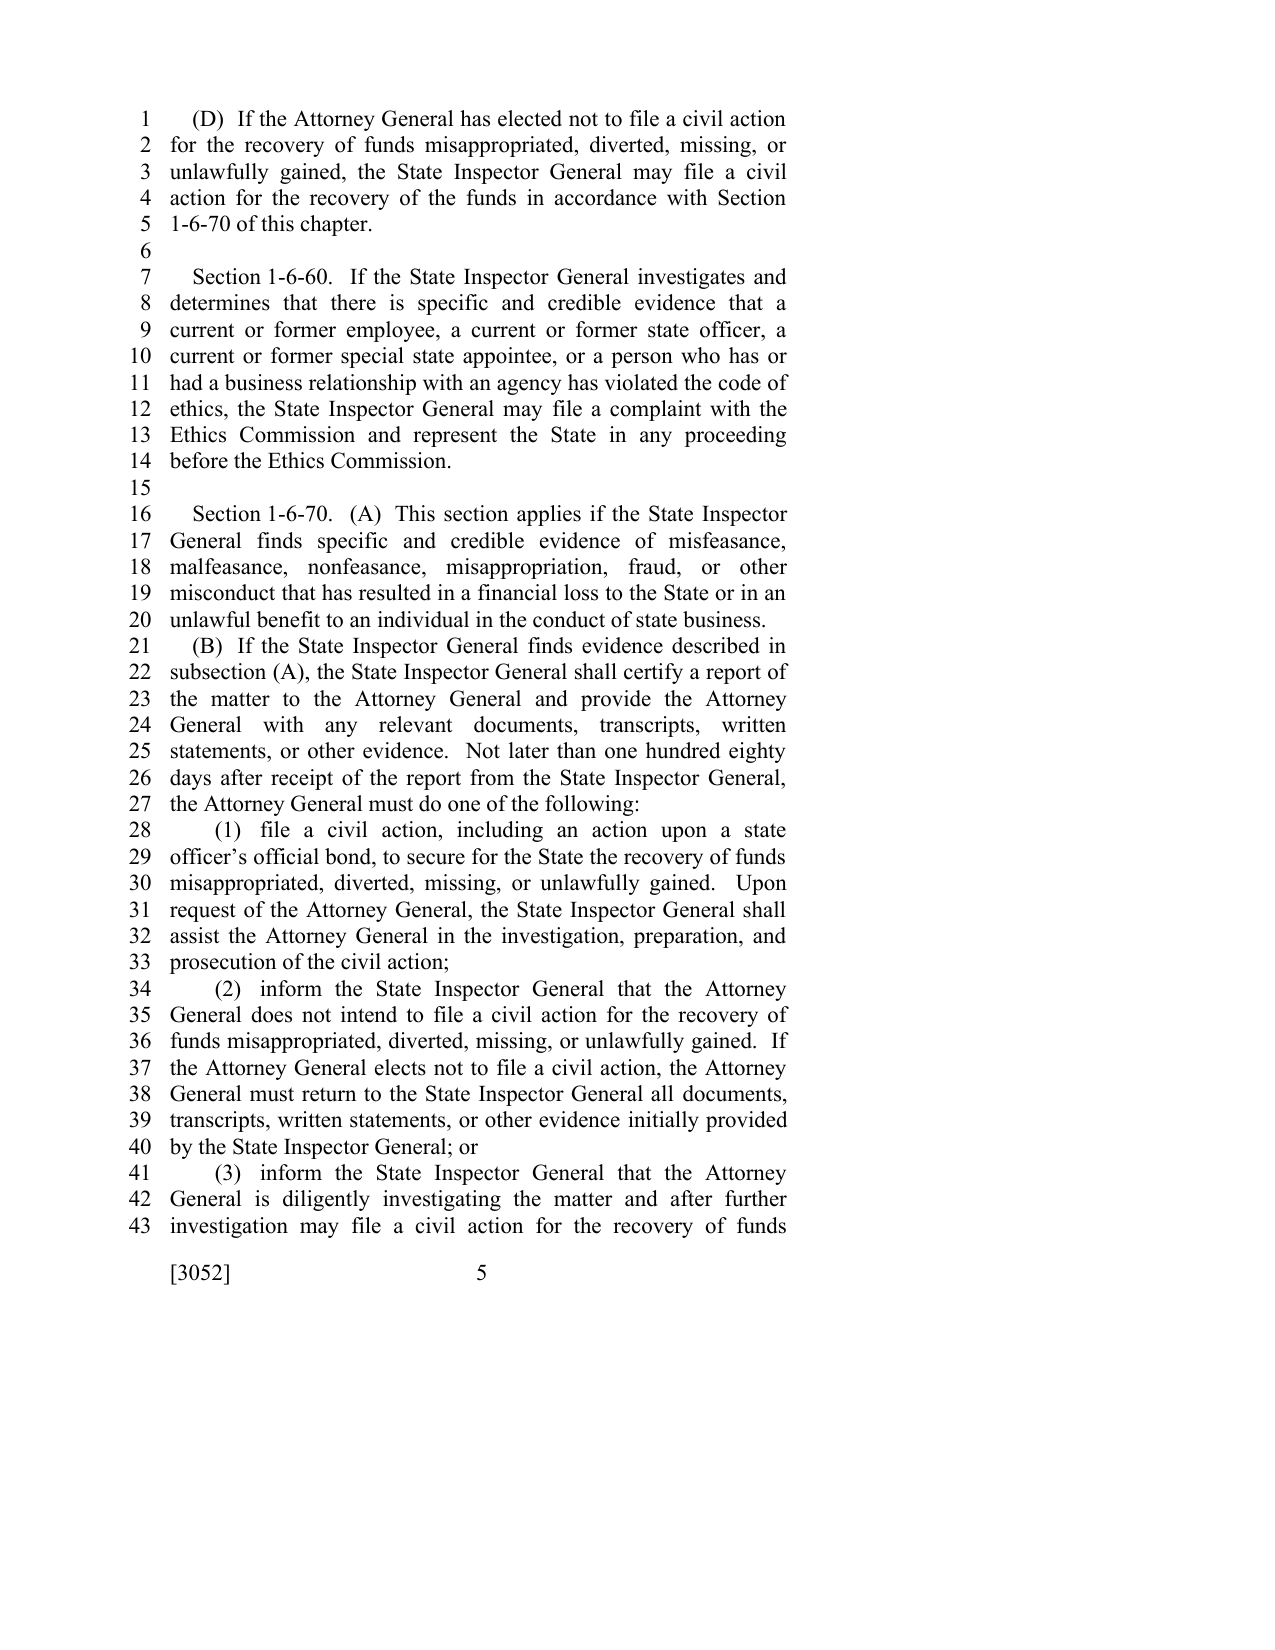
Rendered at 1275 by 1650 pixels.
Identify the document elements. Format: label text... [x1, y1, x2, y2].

text (2) inform the State Inspector General that the Attorney General does not intend to file a civil action for the recovery of funds misappropriated, diverted, missing, or unlawfully gained. If the Attorney General elects not to file a civil action, the Attorney General must return to the State Inspector General all documents, transcripts, written statements, or other evidence initially provided by the State Inspector General; or [169, 975, 787, 1159]
text (B) If the State Inspector General finds evidence described in subsection (A), the State Inspector General shall certify a report of the matter to the Attorney General and provide the Attorney General with any relevant documents, transcripts, written statements, or other evidence. Not later than one hundred eighty days after receipt of the report from the State Inspector General, the Attorney General must do one of the following: [169, 632, 787, 817]
text (D) If the Attorney General has elected not to file a civil action for the recovery of funds misappropriated, diverted, missing, or unlawfully gained, the State Inspector General may file a civil action for the recovery of the funds in accordance with Section 1-6-70 of this chapter. [169, 105, 787, 237]
text Section 1-6-70. (A) This section applies if the State Inspector General finds specific and credible evidence of misfeasance, malfeasance, nonfeasance, misappropriation, fraud, or other misconduct that has resulted in a financial loss to the State or in an unlawful benefit to an individual in the conduct of state business. [169, 500, 787, 632]
text (1) file a civil action, including an action upon a state officer’s official bond, to secure for the State the recovery of funds misappropriated, diverted, missing, or unlawfully gained. Upon request of the Attorney General, the State Inspector General shall assist the Attorney General in the investigation, preparation, and prosecution of the civil action; [169, 817, 787, 975]
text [169, 1159, 787, 1238]
text Section 1-6-60. If the State Inspector General investigates and determines that there is specific and credible evidence that a current or former employee, a current or former state officer, a current or former special state appointee, or a person who has or had a business relationship with an agency has violated the code of ethics, the State Inspector General may file a complaint with the Ethics Commission and represent the State in any proceeding before the Ethics Commission. [169, 263, 787, 474]
